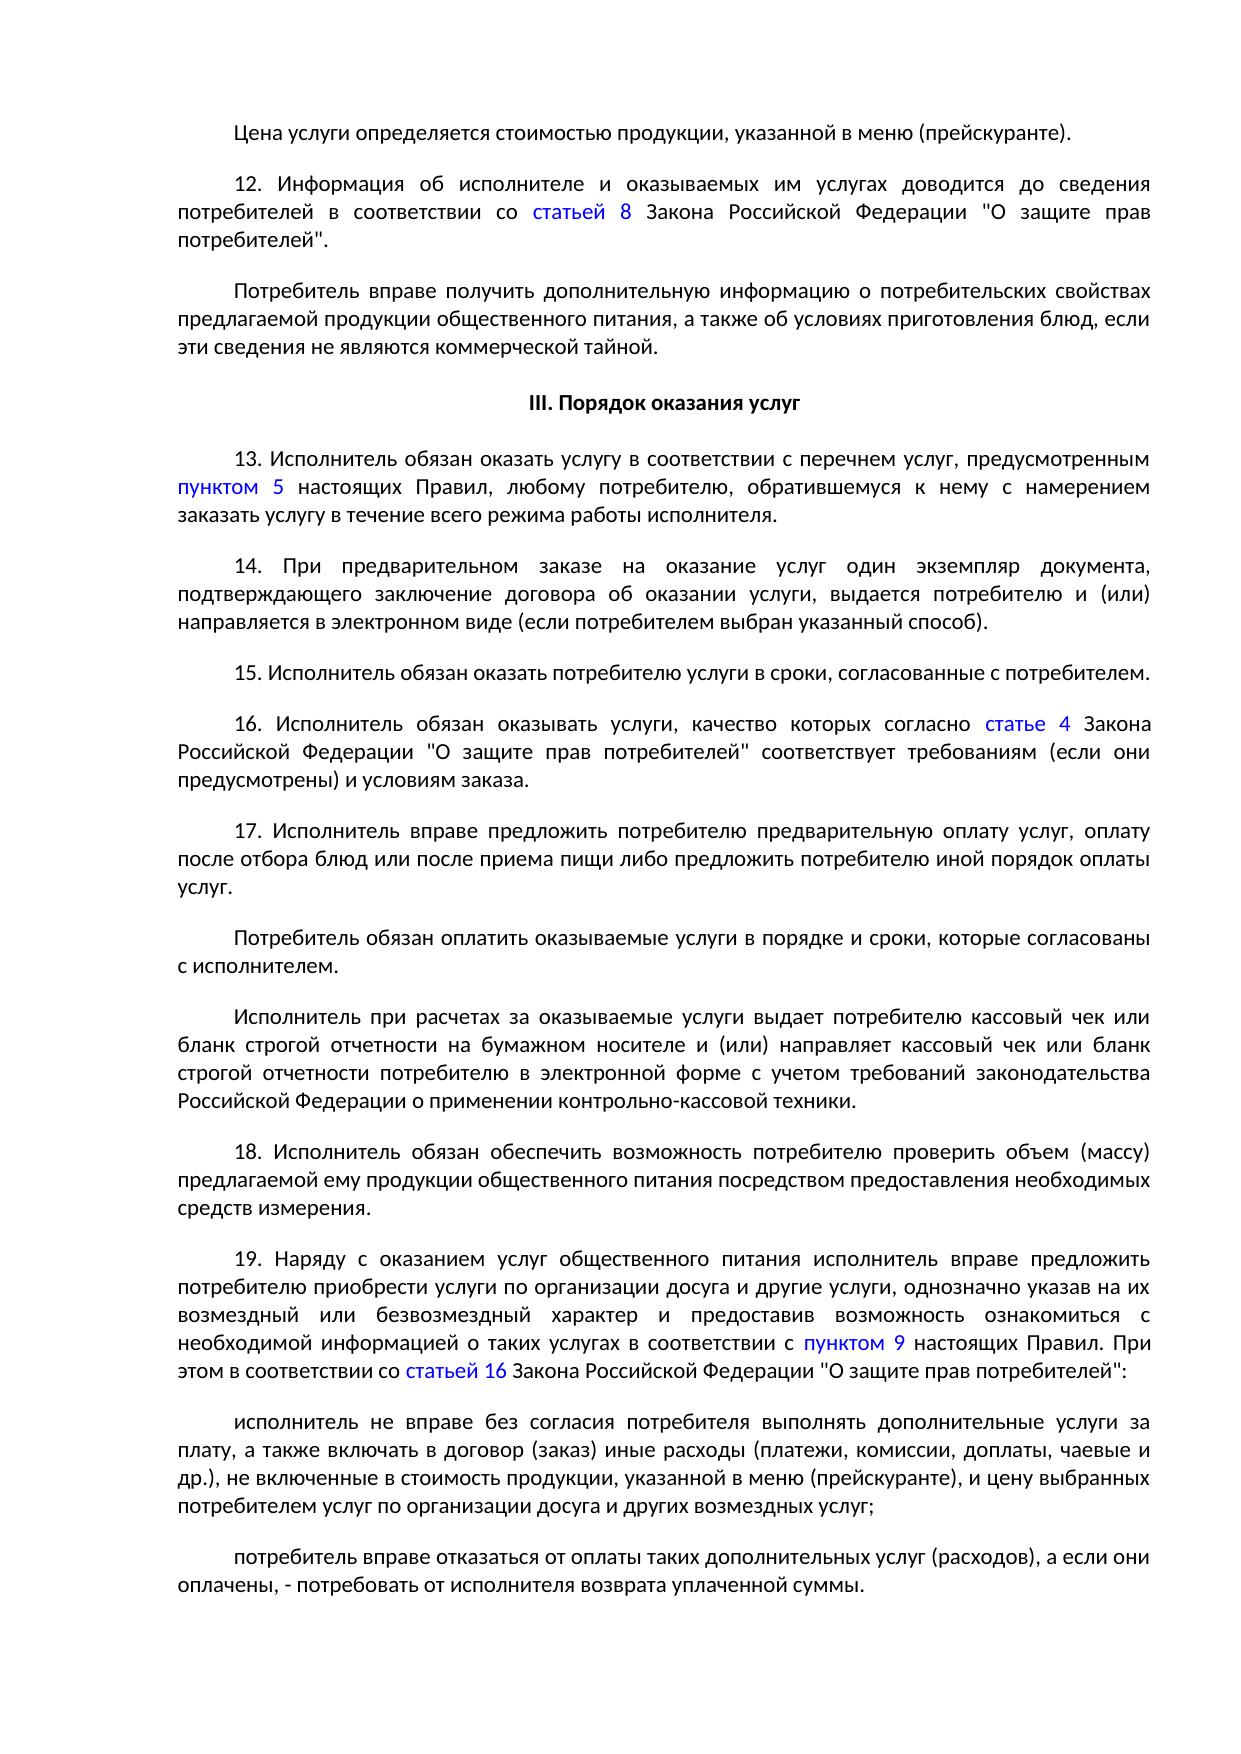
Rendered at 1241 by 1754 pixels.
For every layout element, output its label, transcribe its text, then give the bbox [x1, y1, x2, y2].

text 13. Исполнитель обязан оказать услугу в соответствии с перечнем услуг, предусмотренным пунктом 5 настоящих Правил, любому потребителю, обратившемуся к нему с намерением заказать услугу в течение всего режима работы исполнителя. [177, 444, 1152, 528]
text 18. Исполнитель обязан обеспечить возможность потребителю проверить объем (массу) предлагаемой ему продукции общественного питания посредством предоставления необходимых средств измерения. [177, 1137, 1152, 1221]
text Исполнитель при расчетах за оказываемые услуги выдает потребителю кассовый чек или бланк строгой отчетности на бумажном носителе и (или) направляет кассовый чек или бланк строгой отчетности потребителю в электронной форме с учетом требований законодательства Российской Федерации о применении контрольно-кассовой техники. [177, 1002, 1152, 1114]
text Цена услуги определяется стоимостью продукции, указанной в меню (прейскуранте). [177, 118, 1152, 146]
text Потребитель вправе получить дополнительную информацию о потребительских свойствах предлагаемой продукции общественного питания, а также об условиях приготовления блюд, если эти сведения не являются коммерческой тайной. [177, 276, 1152, 360]
text 15. Исполнитель обязан оказать потребителю услуги в сроки, согласованные с потребителем. [177, 658, 1152, 686]
text 16. Исполнитель обязан оказывать услуги, качество которых согласно статье 4 Закона Российской Федерации "О защите прав потребителей" соответствует требованиям (если они предусмотрены) и условиям заказа. [177, 709, 1152, 793]
text 17. Исполнитель вправе предложить потребителю предварительную оплату услуг, оплату после отбора блюд или после приема пищи либо предложить потребителю иной порядок оплаты услуг. [177, 816, 1152, 900]
text исполнитель не вправе без согласия потребителя выполнять дополнительные услуги за плату, а также включать в договор (заказ) иные расходы (платежи, комиссии, доплаты, чаевые и др.), не включенные в стоимость продукции, указанной в меню (прейскуранте), и цену выбранных потребителем услуг по организации досуга и других возмездных услуг; [177, 1407, 1152, 1519]
text 19. Наряду с оказанием услуг общественного питания исполнитель вправе предложить потребителю приобрести услуги по организации досуга и другие услуги, однозначно указав на их возмездный или безвозмездный характер и предоставив возможность ознакомиться с необходимой информацией о таких услугах в соответствии с пунктом 9 настоящих Правил. При этом в соответствии со статьей 16 Закона Российской Федерации "О защите прав потребителей": [177, 1244, 1152, 1384]
text Потребитель обязан оплатить оказываемые услуги в порядке и сроки, которые согласованы с исполнителем. [177, 923, 1152, 979]
text потребитель вправе отказаться от оплаты таких дополнительных услуг (расходов), а если они оплачены, - потребовать от исполнителя возврата уплаченной суммы. [177, 1542, 1152, 1598]
text 14. При предварительном заказе на оказание услуг один экземпляр документа, подтверждающего заключение договора об оказании услуги, выдается потребителю и (или) направляется в электронном виде (если потребителем выбран указанный способ). [177, 551, 1152, 635]
title III. Порядок оказания услуг [177, 388, 1152, 416]
text 12. Информация об исполнителе и оказываемых им услугах доводится до сведения потребителей в соответствии со статьей 8 Закона Российской Федерации "О защите прав потребителей". [177, 169, 1152, 253]
